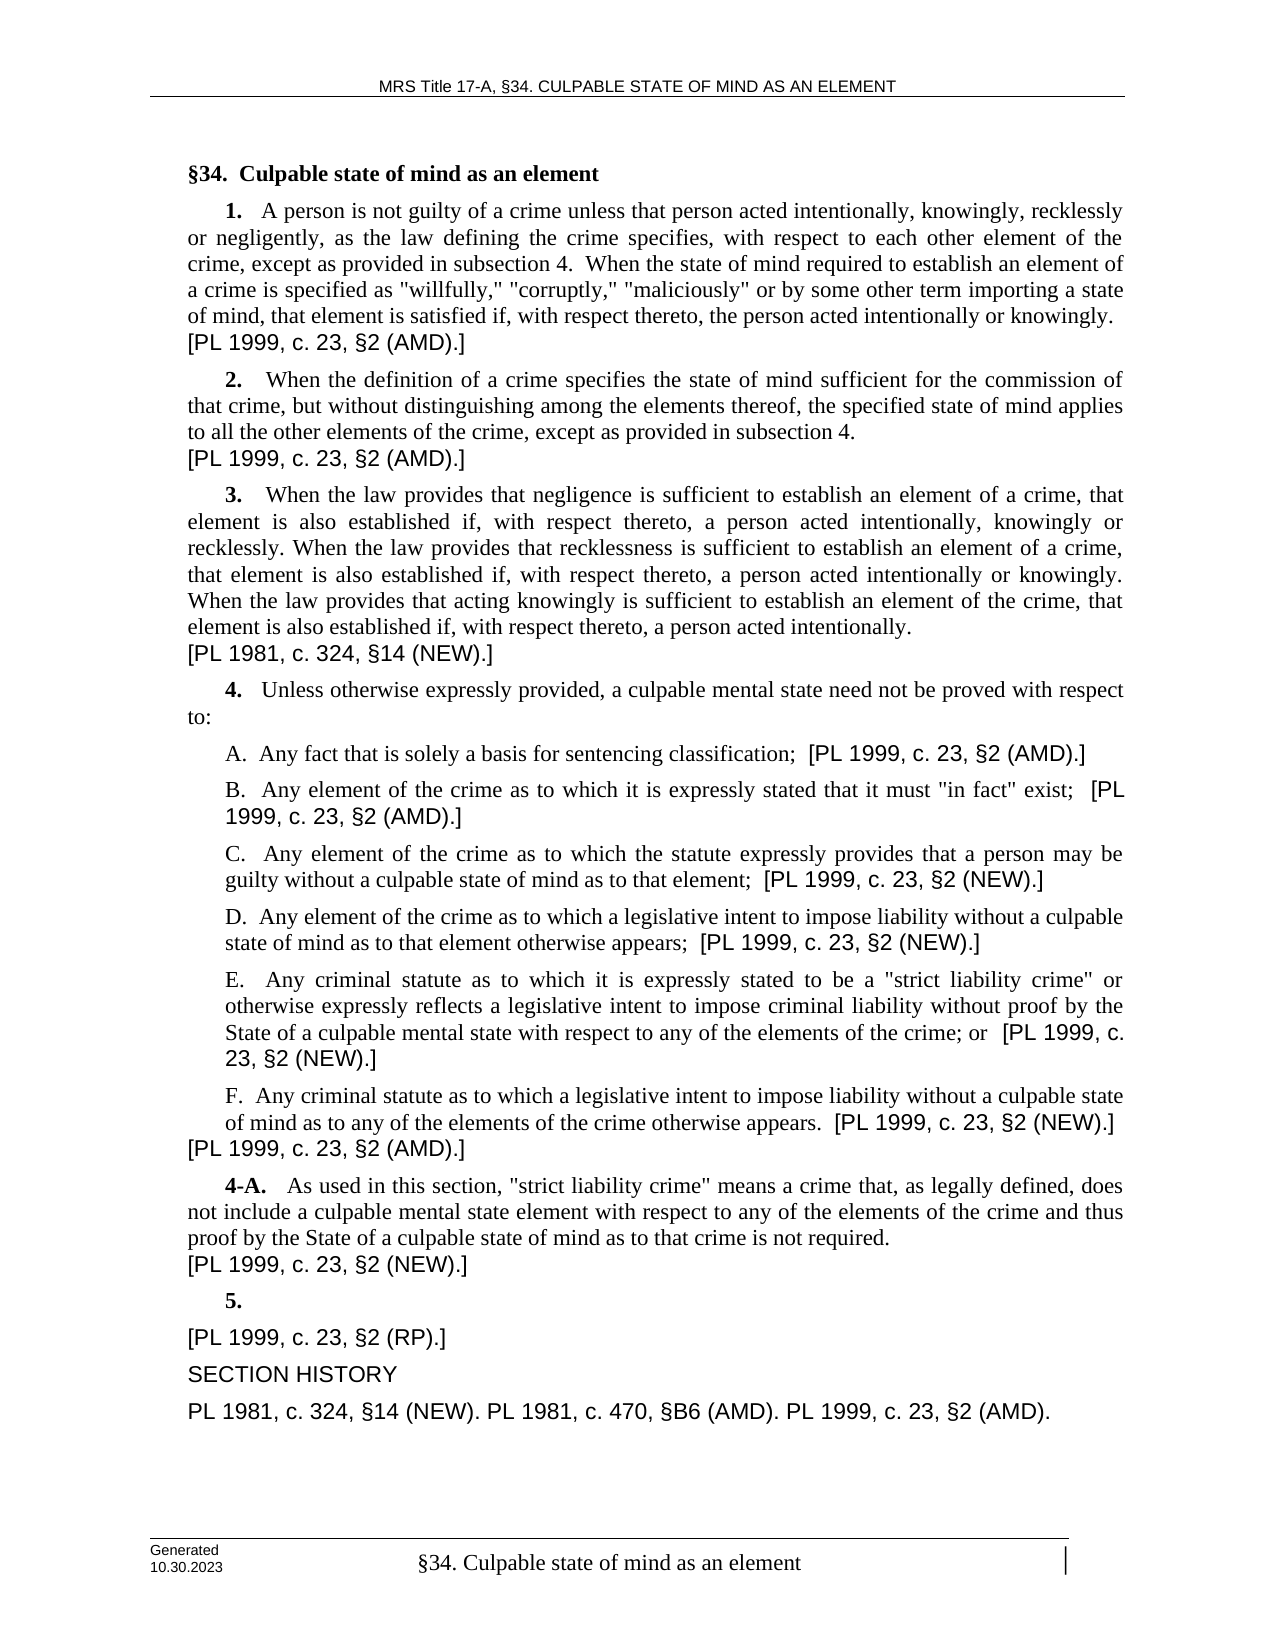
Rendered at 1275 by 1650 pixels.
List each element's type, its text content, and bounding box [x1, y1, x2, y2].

text [PL 1999, c. 23, §2 (AMD).] [187, 329, 1125, 355]
text [PL 1999, c. 23, §2 (AMD).] [187, 1135, 1125, 1161]
text B. Any element of the crime as to which it is expressly stated that it must "in fact" exist; [PL 1999, c. 23, §2 (AMD).] [225, 776, 1125, 829]
text 2. When the definition of a crime specifies the state of mind sufficient for the commission of that crime, but without distinguishing among the elements thereof, the specified state of mind applies to all the other elements of the crime, except as provided in subsection 4. [187, 366, 1125, 445]
text 1. A person is not guilty of a crime unless that person acted intentionally, knowingly, recklessly or negligently, as the law defining the crime specifies, with respect to each other element of the crime, except as provided in subsection 4. When the state of mind required to establish an element of a crime is specified as "willfully," "corruptly," "maliciously" or by some other term importing a state of mind, that element is satisfied if, with respect thereto, the person acted intentionally or knowingly. [187, 197, 1125, 329]
text F. Any criminal statute as to which a legislative intent to impose liability without a culpable state of mind as to any of the elements of the crime otherwise appears. [PL 1999, c. 23, §2 (NEW).] [225, 1082, 1125, 1135]
text [PL 1999, c. 23, §2 (NEW).] [187, 1251, 1125, 1277]
text §34. Culpable state of mind as an element [187, 160, 1125, 187]
text PL 1981, c. 324, §14 (NEW). PL 1981, c. 470, §B6 (AMD). PL 1999, c. 23, §2 (AMD). [187, 1398, 1125, 1424]
text 3. When the law provides that negligence is sufficient to establish an element of a crime, that element is also established if, with respect thereto, a person acted intentionally, knowingly or recklessly. When the law provides that recklessness is sufficient to establish an element of a crime, that element is also established if, with respect thereto, a person acted intentionally or knowingly. When the law provides that acting knowingly is sufficient to establish an element of the crime, that element is also established if, with respect thereto, a person acted intentionally. [187, 482, 1125, 640]
text SECTION HISTORY [187, 1361, 1125, 1387]
text E. Any criminal statute as to which it is expressly stated to be a "strict liability crime" or otherwise expressly reflects a legislative intent to impose criminal liability without proof by the State of a culpable mental state with respect to any of the elements of the crime; or [PL 1999, c. 23, §2 (NEW).] [225, 966, 1125, 1072]
text 5. [187, 1287, 1125, 1314]
text C. Any element of the crime as to which the statute expressly provides that a person may be guilty without a culpable state of mind as to that element; [PL 1999, c. 23, §2 (NEW).] [225, 840, 1125, 892]
text 4-A. As used in this section, "strict liability crime" means a crime that, as legally defined, does not include a culpable mental state element with respect to any of the elements of the crime and thus proof by the State of a culpable state of mind as to that crime is not required. [187, 1172, 1125, 1251]
text [PL 1999, c. 23, §2 (RP).] [187, 1324, 1125, 1351]
text A. Any fact that is solely a basis for sentencing classification; [PL 1999, c. 23, §2 (AMD).] [225, 739, 1125, 766]
text 4. Unless otherwise expressly provided, a culpable mental state need not be proved with respect to: [187, 676, 1125, 729]
text D. Any element of the crime as to which a legislative intent to impose liability without a culpable state of mind as to that element otherwise appears; [PL 1999, c. 23, §2 (NEW).] [225, 903, 1125, 956]
text [PL 1981, c. 324, §14 (NEW).] [187, 640, 1125, 666]
text [PL 1999, c. 23, §2 (AMD).] [187, 445, 1125, 471]
